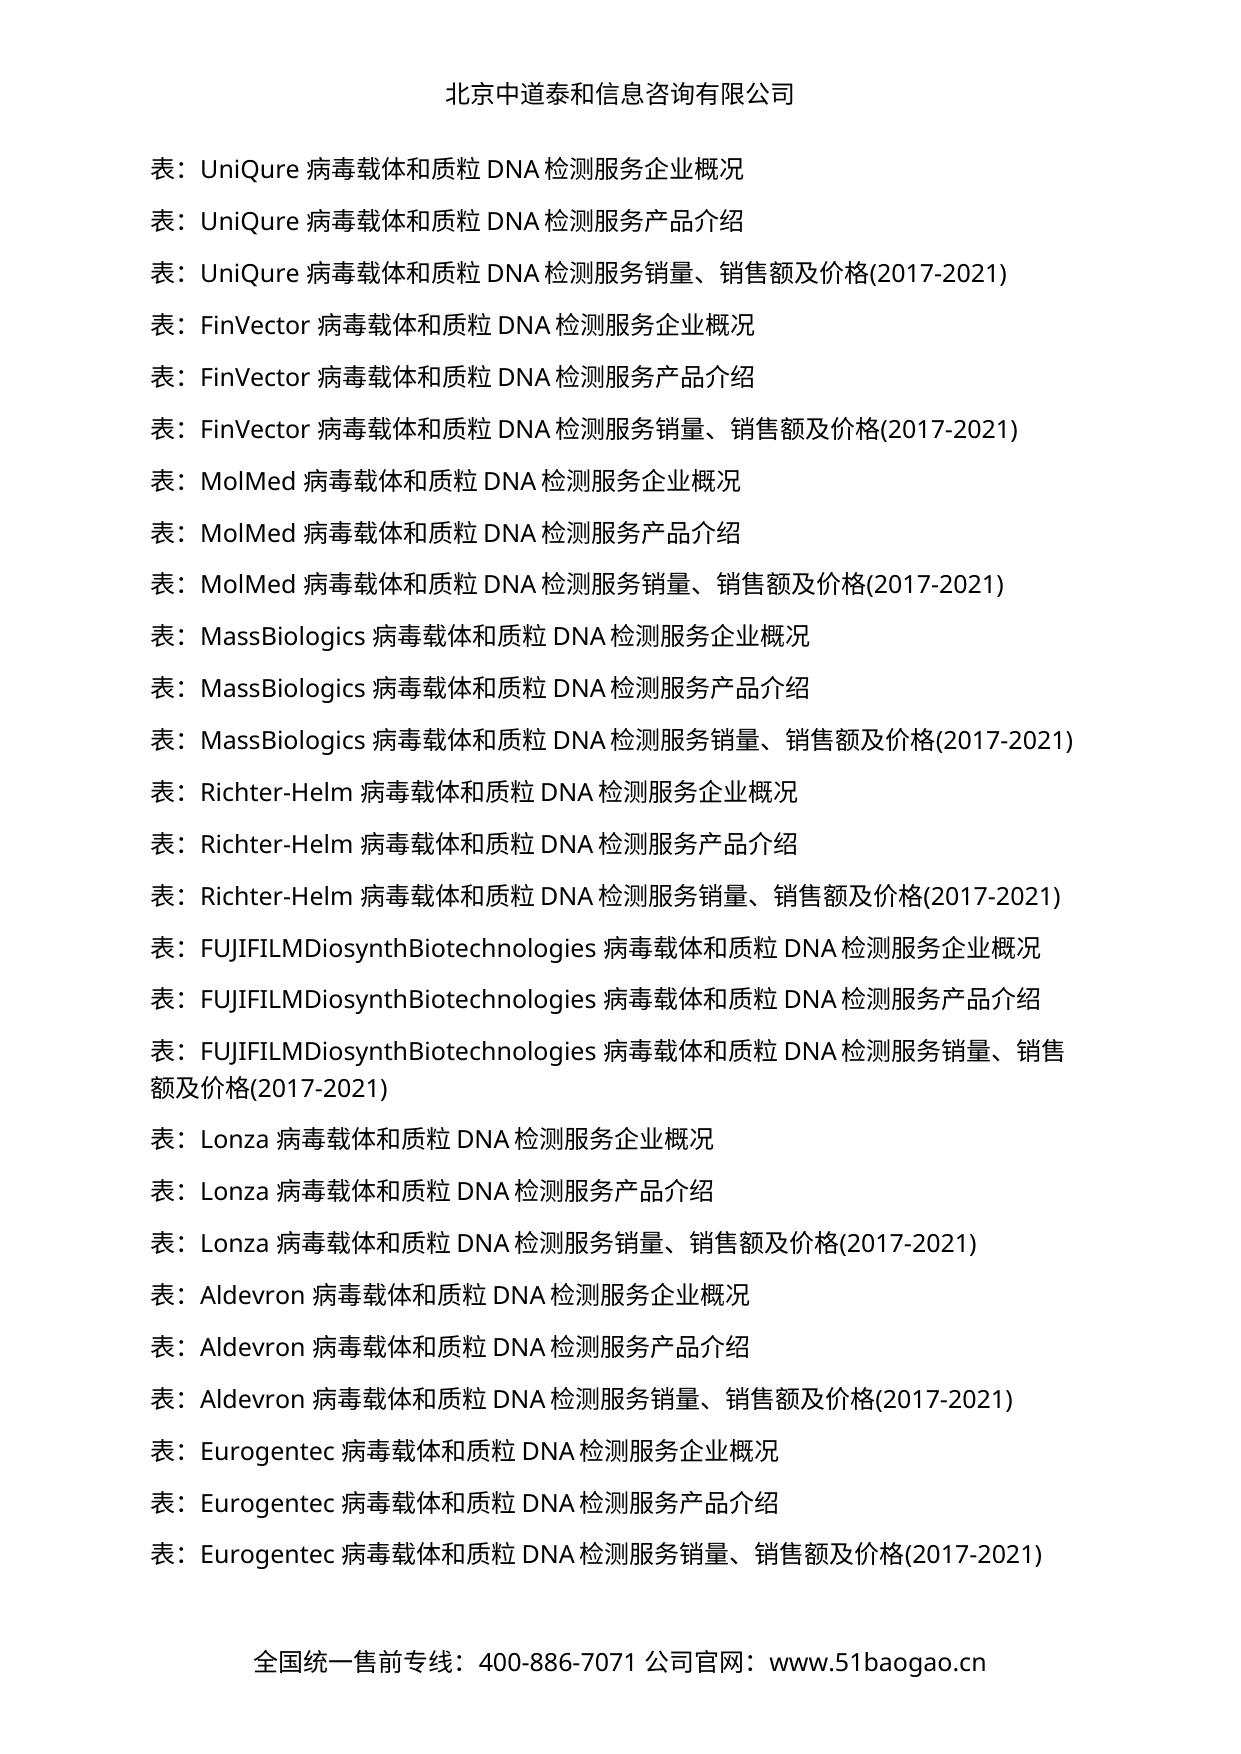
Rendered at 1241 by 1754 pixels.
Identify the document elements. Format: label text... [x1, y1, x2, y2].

text 表：FinVector 病毒载体和质粒DNA检测服务产品介绍 [150, 357, 1090, 394]
text 表：Richter-Helm 病毒载体和质粒DNA检测服务销量、销售额及价格(2017-2021) [150, 876, 1090, 912]
text 表：MassBiologics 病毒载体和质粒DNA检测服务销量、销售额及价格(2017-2021) [150, 721, 1090, 757]
text 表：Eurogentec 病毒载体和质粒DNA检测服务销量、销售额及价格(2017-2021) [150, 1535, 1090, 1571]
text 表：MolMed 病毒载体和质粒DNA检测服务产品介绍 [150, 513, 1090, 549]
text 表：UniQure 病毒载体和质粒DNA检测服务企业概况 [150, 150, 1090, 186]
text 表：Lonza 病毒载体和质粒DNA检测服务产品介绍 [150, 1172, 1090, 1208]
text 表：MassBiologics 病毒载体和质粒DNA检测服务产品介绍 [150, 669, 1090, 705]
text 表：MolMed 病毒载体和质粒DNA检测服务销量、销售额及价格(2017-2021) [150, 565, 1090, 601]
text 表：Aldevron 病毒载体和质粒DNA检测服务销量、销售额及价格(2017-2021) [150, 1379, 1090, 1416]
text 表：Aldevron 病毒载体和质粒DNA检测服务产品介绍 [150, 1327, 1090, 1364]
text 表：Richter-Helm 病毒载体和质粒DNA检测服务产品介绍 [150, 824, 1090, 861]
text 表：Eurogentec 病毒载体和质粒DNA检测服务企业概况 [150, 1431, 1090, 1467]
text 表：FUJIFILMDiosynthBiotechnologies 病毒载体和质粒DNA检测服务销量、销售额及价格(2017-2021) [150, 1032, 1090, 1104]
text 表：MolMed 病毒载体和质粒DNA检测服务企业概况 [150, 461, 1090, 497]
text 表：FUJIFILMDiosynthBiotechnologies 病毒载体和质粒DNA检测服务企业概况 [150, 928, 1090, 964]
text 表：Richter-Helm 病毒载体和质粒DNA检测服务企业概况 [150, 772, 1090, 809]
text 表：UniQure 病毒载体和质粒DNA检测服务产品介绍 [150, 202, 1090, 238]
text 表：Aldevron 病毒载体和质粒DNA检测服务企业概况 [150, 1276, 1090, 1312]
text 表：FinVector 病毒载体和质粒DNA检测服务企业概况 [150, 306, 1090, 342]
text 表：FUJIFILMDiosynthBiotechnologies 病毒载体和质粒DNA检测服务产品介绍 [150, 980, 1090, 1016]
text 表：MassBiologics 病毒载体和质粒DNA检测服务企业概况 [150, 617, 1090, 653]
text 表：Lonza 病毒载体和质粒DNA检测服务销量、销售额及价格(2017-2021) [150, 1224, 1090, 1260]
text 表：FinVector 病毒载体和质粒DNA检测服务销量、销售额及价格(2017-2021) [150, 409, 1090, 446]
text 表：Lonza 病毒载体和质粒DNA检测服务企业概况 [150, 1120, 1090, 1156]
text 表：UniQure 病毒载体和质粒DNA检测服务销量、销售额及价格(2017-2021) [150, 254, 1090, 290]
text 表：Eurogentec 病毒载体和质粒DNA检测服务产品介绍 [150, 1483, 1090, 1519]
